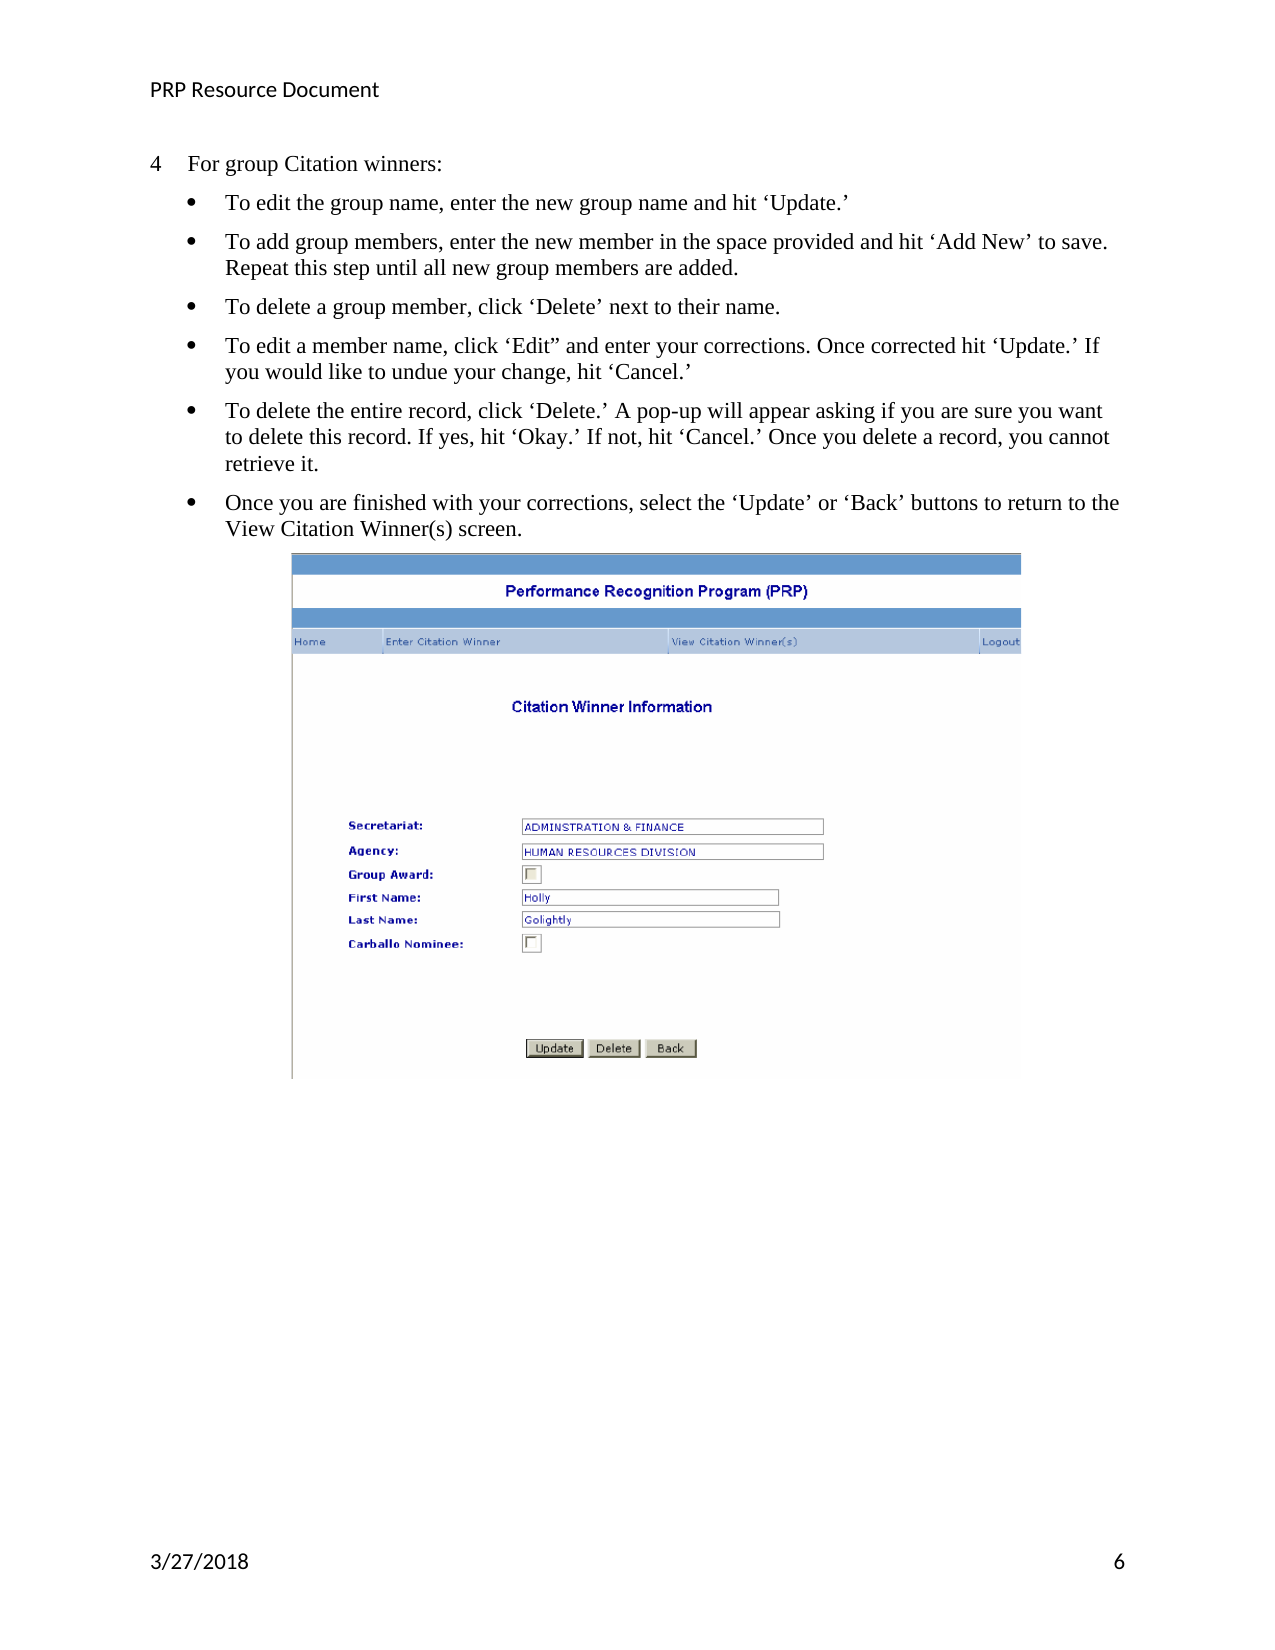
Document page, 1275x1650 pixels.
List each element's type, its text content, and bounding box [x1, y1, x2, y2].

list For group Citation winners: [150, 150, 1125, 176]
list To edit a member name, click ‘Edit” and enter your corrections. Once corrected hit ‘Update.’ If you would like to undue your change, hit ‘Cancel.’ [187, 332, 1125, 384]
list To edit the group name, enter the new group name and hit ‘Update.’ [187, 189, 1125, 215]
list To add group members, enter the new member in the space provided and hit ‘Add New’ to save. Repeat this step until all new group members are added. [187, 228, 1125, 280]
list To delete a group member, click ‘Delete’ next to their name. [187, 293, 1125, 319]
list To delete the entire record, click ‘Delete.’ A pop-up will appear asking if you are sure you want to delete this record. If yes, hit ‘Okay.’ If not, hit ‘Cancel.’ Once you delete a record, you cannot retrieve it. [187, 397, 1125, 476]
list Once you are finished with your corrections, select the ‘Update’ or ‘Back’ buttons to return to the View Citation Winner(s) screen. [187, 488, 1125, 541]
picture [291, 553, 1022, 1079]
